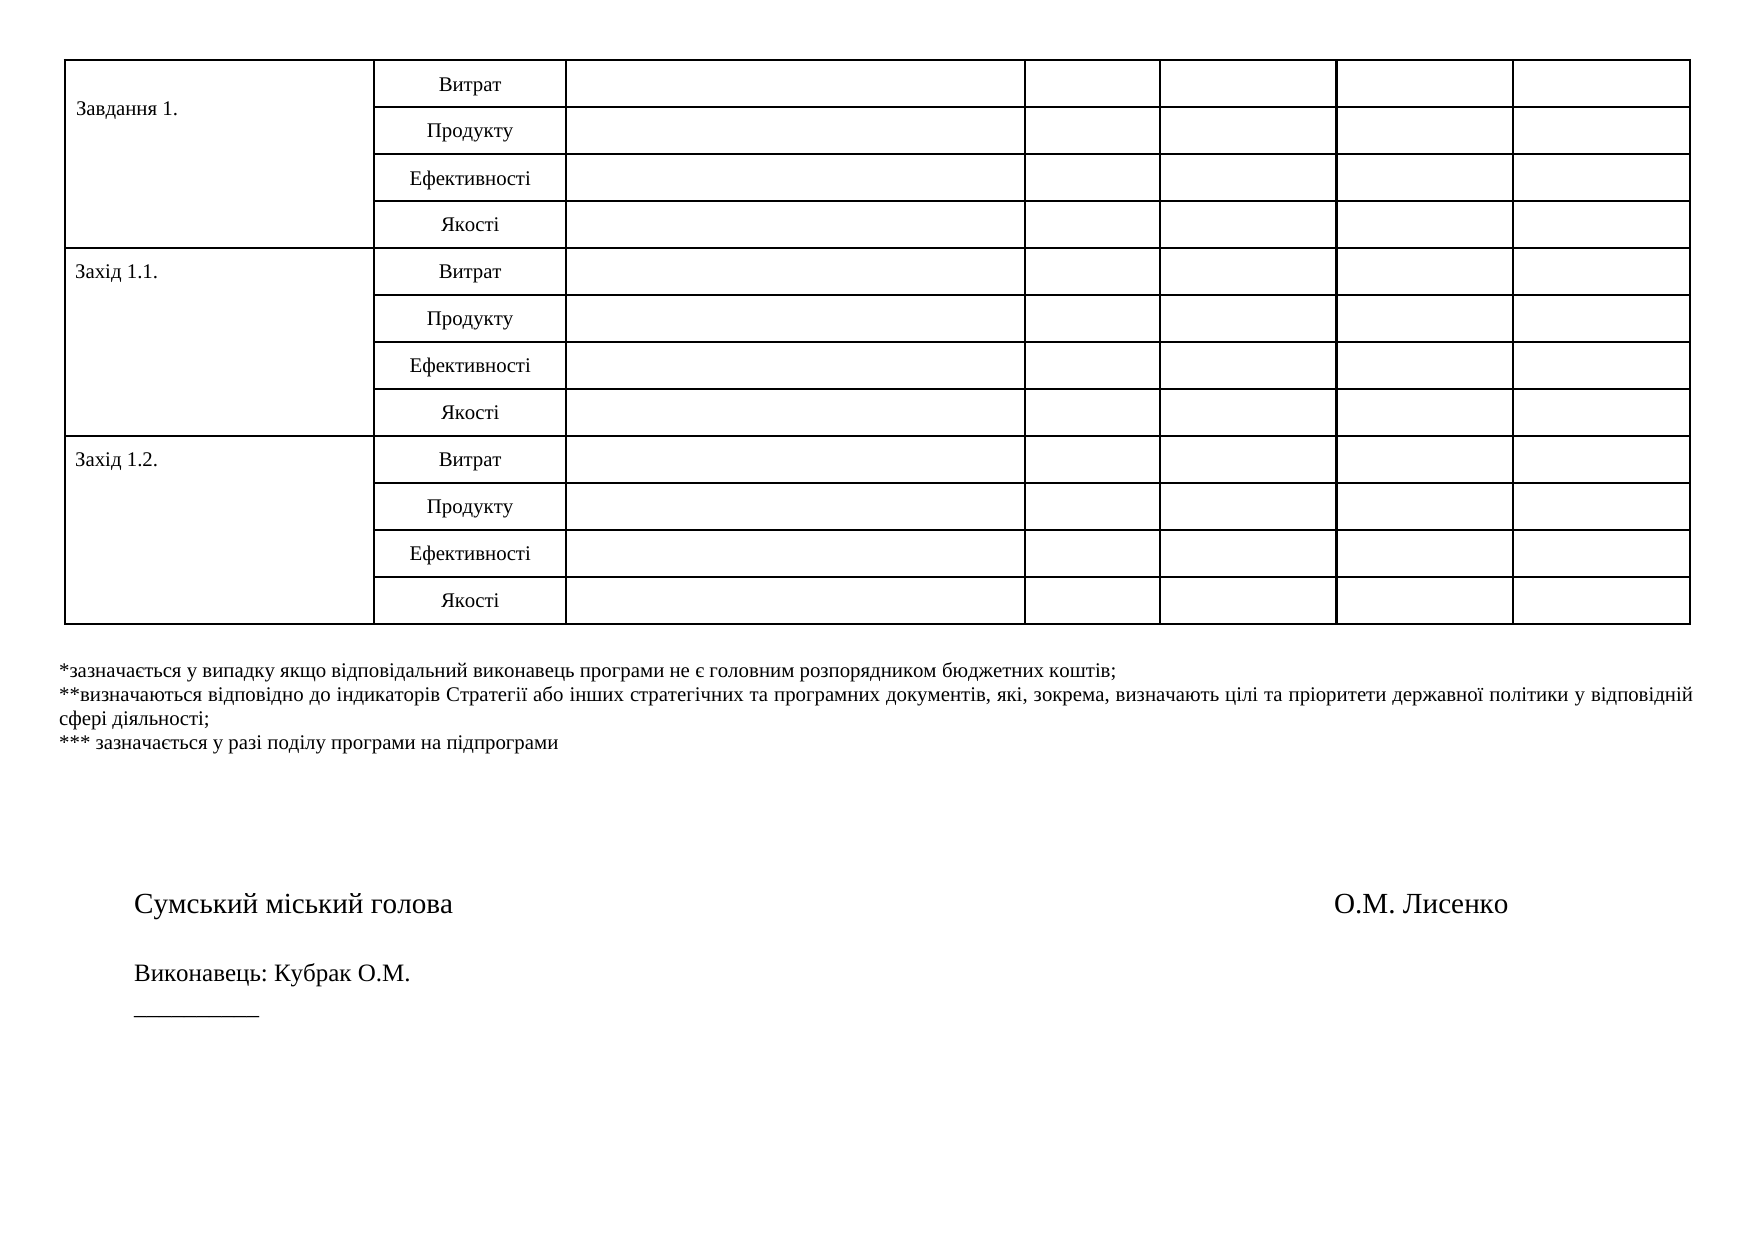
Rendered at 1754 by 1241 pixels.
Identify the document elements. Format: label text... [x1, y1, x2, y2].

table_cell [1161, 296, 1335, 341]
table_cell [1338, 61, 1512, 106]
table_cell [1161, 343, 1335, 388]
table_cell [1514, 202, 1689, 247]
table_cell [1514, 531, 1689, 576]
table_cell [1514, 296, 1689, 341]
table_cell [1026, 531, 1159, 576]
table_cell [567, 390, 1024, 435]
table_cell [1161, 155, 1335, 200]
table_cell [1026, 61, 1159, 106]
table_cell [1514, 343, 1689, 388]
table_cell [1514, 108, 1689, 153]
text __________ [134, 991, 1754, 1019]
table_cell [1026, 296, 1159, 341]
table_cell [1026, 484, 1159, 529]
text *зазначається у випадку якщо відповідальний виконавець програми не є головним розпорядником бюджетних коштів; [59, 658, 1695, 682]
table_cell [1338, 202, 1512, 247]
table_cell [1161, 249, 1335, 294]
table_cell Якості [375, 202, 565, 247]
table_cell [1161, 484, 1335, 529]
table_cell [1338, 578, 1512, 623]
table_cell [1514, 61, 1689, 106]
table_cell [1338, 249, 1512, 294]
table_cell [1338, 437, 1512, 482]
table_cell Захід 1.1. [66, 249, 373, 435]
table_cell [1338, 390, 1512, 435]
table_cell Витрат [375, 61, 565, 106]
table_cell [567, 108, 1024, 153]
table_cell [1514, 484, 1689, 529]
table_cell [1026, 155, 1159, 200]
table_cell [1338, 296, 1512, 341]
table_cell Продукту [375, 108, 565, 153]
table_cell [567, 578, 1024, 623]
table_cell [567, 484, 1024, 529]
table_cell Витрат [375, 249, 565, 294]
table_cell [567, 437, 1024, 482]
text *** зазначається у разі поділу програми на підпрограми [59, 730, 1695, 754]
table_cell [1338, 108, 1512, 153]
table_cell [1026, 578, 1159, 623]
table_cell [567, 531, 1024, 576]
table_cell [1161, 390, 1335, 435]
text **визначаються відповідно до індикаторів Стратегії або інших стратегічних та програмних документів, які, зокрема, визначають цілі та пріоритети державної політики у відповідній сфері діяльності; [59, 682, 1695, 730]
table_cell Якості [375, 390, 565, 435]
table_cell [1161, 437, 1335, 482]
table_cell [1026, 390, 1159, 435]
table_cell [567, 296, 1024, 341]
table_cell [1161, 61, 1335, 106]
table_cell Якості [375, 578, 565, 623]
table_cell [567, 61, 1024, 106]
table_cell Продукту [375, 484, 565, 529]
table_cell [1514, 437, 1689, 482]
table_cell Витрат [375, 437, 565, 482]
table_cell [1026, 343, 1159, 388]
table_cell [1338, 531, 1512, 576]
table_cell [1514, 249, 1689, 294]
table_cell [1161, 531, 1335, 576]
table_cell Ефективності [375, 531, 565, 576]
table_cell [1338, 343, 1512, 388]
table_cell [1026, 202, 1159, 247]
table_cell Завдання 1. [66, 61, 373, 247]
table_cell Ефективності [375, 343, 565, 388]
table_cell [1338, 155, 1512, 200]
table_cell [1514, 390, 1689, 435]
table_cell Ефективності [375, 155, 565, 200]
table_cell Продукту [375, 296, 565, 341]
table_cell Захід 1.2. [66, 437, 373, 623]
table_cell [567, 343, 1024, 388]
table_cell [567, 155, 1024, 200]
table_cell [567, 249, 1024, 294]
table_cell [567, 202, 1024, 247]
table_cell [1161, 202, 1335, 247]
table_cell [1514, 155, 1689, 200]
table_cell [1161, 108, 1335, 153]
table_cell [1514, 578, 1689, 623]
table_cell [1026, 437, 1159, 482]
table_cell [1338, 484, 1512, 529]
text Сумський міський голова О.М. Лисенко [134, 886, 1754, 920]
table_cell [1161, 578, 1335, 623]
text Виконавець: Кубрак О.М. [134, 958, 1754, 986]
table_cell [1026, 249, 1159, 294]
table_cell [1026, 108, 1159, 153]
